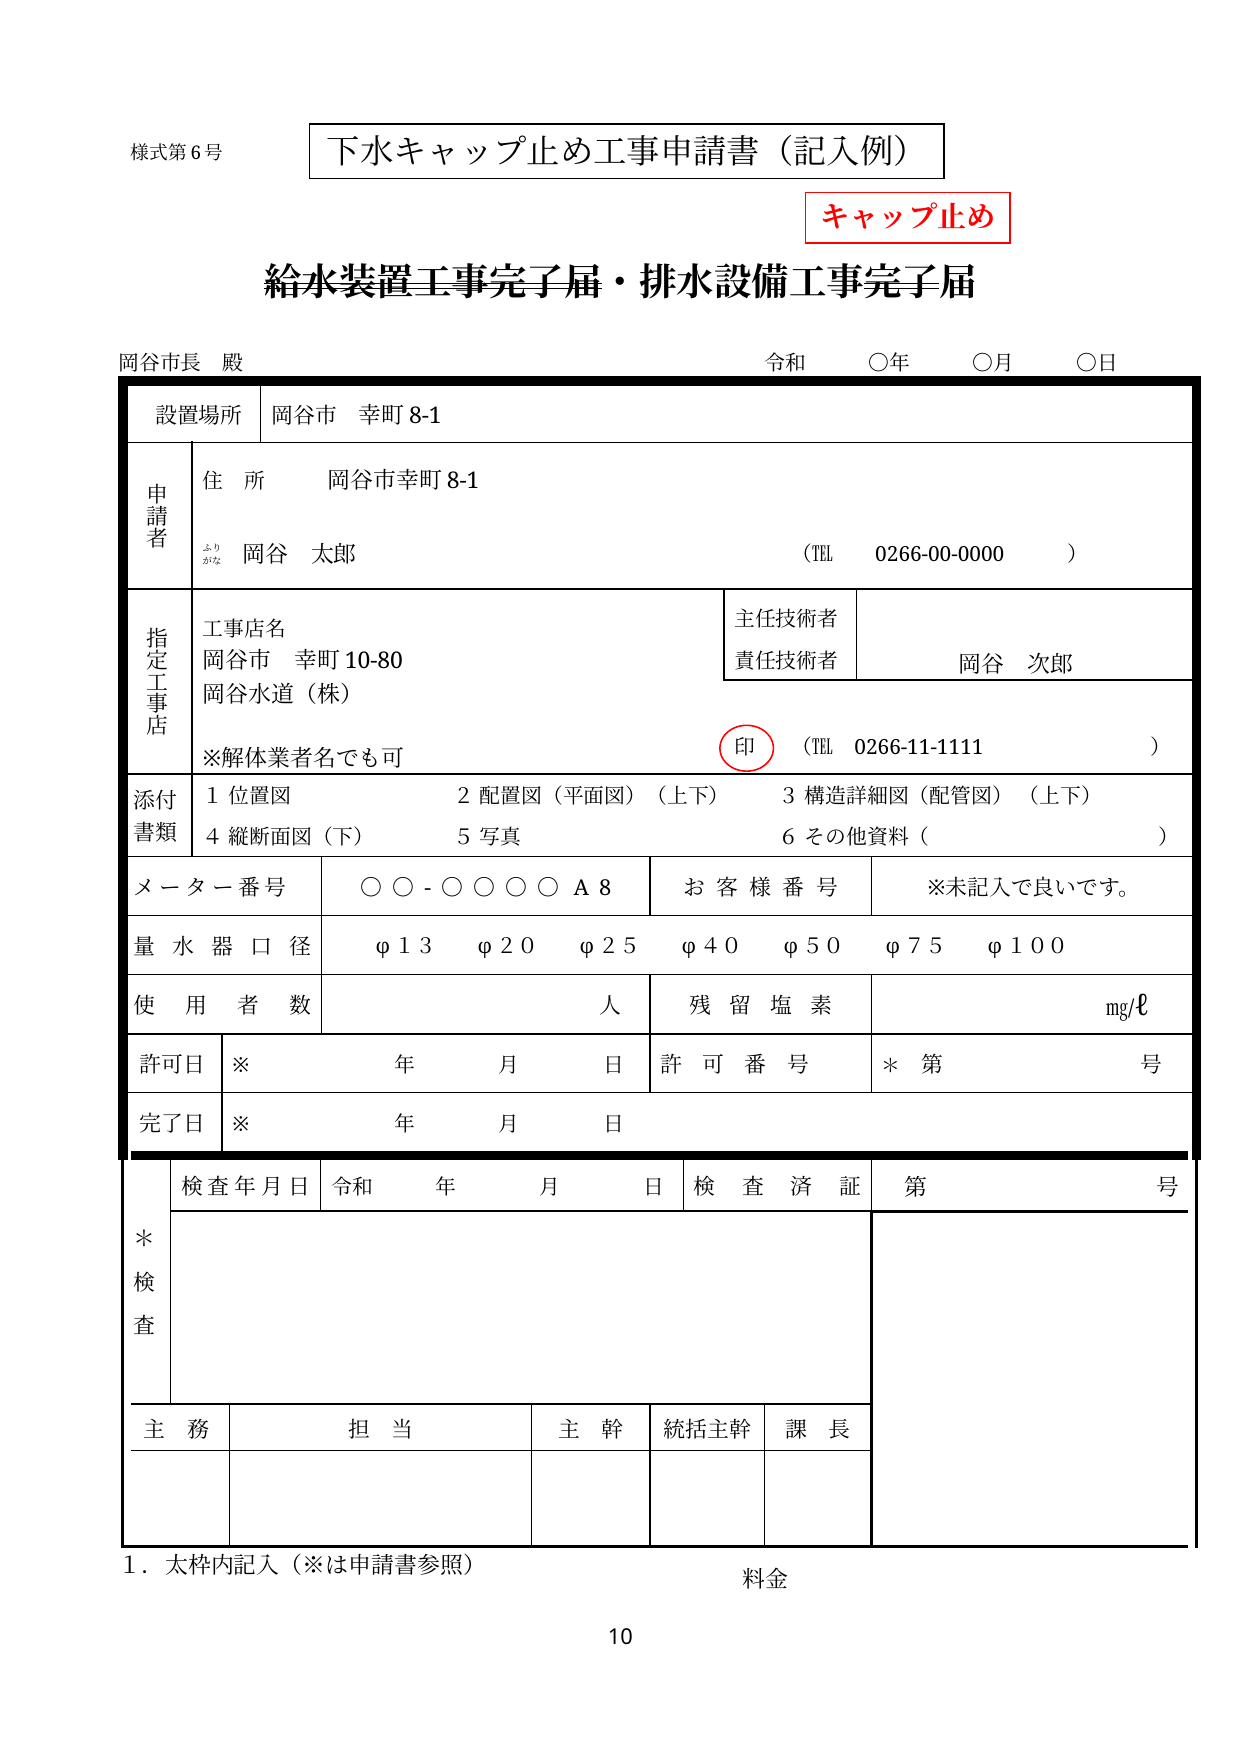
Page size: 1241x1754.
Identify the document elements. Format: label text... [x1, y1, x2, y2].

text 給水装置工事完了届・排水設備工事完了届 [118, 252, 1122, 306]
table_cell 住 所 岡谷市幸町8-1 [193, 443, 1192, 515]
table_cell 年 月 日 [223, 1035, 649, 1092]
table_cell ㎎/ℓ [872, 975, 1192, 1033]
table_cell 添付 書類 [128, 775, 191, 856]
table_cell 印 （℡ 0266-11-1111 ） [724, 681, 1192, 773]
list 太枠内記入（※は申請書参照） [118, 1548, 1122, 1581]
table_cell 主 幹 [532, 1405, 649, 1450]
text 岡谷市長 殿 令和 〇年 〇月 〇日 [118, 347, 1122, 376]
table_cell 岡谷 次郎 [857, 590, 1192, 679]
table_cell [765, 1451, 870, 1544]
table_cell 工事店名 岡谷市 幸町10-80 岡谷水道（株） ※解体業者名でも可 [193, 590, 724, 773]
table_cell 量水器口径 [128, 916, 321, 974]
table_cell 許可番号 [651, 1035, 871, 1092]
table_cell 検査年月日 [171, 1160, 320, 1210]
table_cell 岡谷 太郎 [193, 515, 724, 588]
table_cell ＊ 検 査 [124, 1151, 170, 1403]
table_cell ６ その他資料（ ） [768, 814, 1192, 856]
table_cell 人 [322, 975, 649, 1033]
table_cell 残留塩素 [651, 975, 871, 1033]
table_cell [873, 1210, 1195, 1544]
table_cell 課 長 [765, 1405, 870, 1450]
table_cell 第 号 [872, 1151, 1195, 1210]
table_header 設置場所 [128, 386, 260, 441]
table_cell 申請者 [128, 443, 191, 588]
table_cell [230, 1451, 531, 1544]
table_cell メーター番号 [128, 857, 321, 915]
table_cell [124, 1450, 229, 1544]
table_cell お客様番号 [651, 857, 871, 915]
table_cell 主 務 [124, 1403, 229, 1450]
table_header 岡谷市 幸町8-1 [261, 386, 1192, 441]
table_cell ４ 縦断面図（下） [193, 814, 443, 856]
table_cell 検査済証 [684, 1160, 871, 1210]
table_cell 〇〇-〇〇〇〇A8 [322, 857, 649, 915]
table_cell ５ 写真 [443, 814, 768, 856]
table_cell 令和 年 月 日 [321, 1160, 683, 1210]
table_cell 主任技術者 責任技術者 [725, 590, 856, 679]
table_cell 統括主幹 [651, 1405, 764, 1450]
table_cell ※未記入で良いです。 [872, 857, 1192, 915]
table_cell ＊ 第 号 [872, 1035, 1192, 1092]
table_cell φ１３ φ２０ φ２５ φ４０ φ５０ φ７５ φ１００ [322, 916, 1192, 974]
table_cell [651, 1451, 764, 1544]
table_cell 年 月 日 [223, 1093, 1192, 1151]
table_cell （℡ 0266-00-0000 ） [724, 515, 1192, 588]
table_cell [171, 1212, 870, 1403]
table_cell [532, 1451, 649, 1544]
table_cell 指定工事店 [128, 590, 191, 773]
table_cell 使用者数 [128, 975, 321, 1033]
table_cell ２ 配置図（平面図）（上下） [443, 775, 768, 814]
table_cell １ 位置図 [193, 775, 443, 814]
table_cell 許可日 [128, 1035, 221, 1092]
table_cell ３ 構造詳細図（配管図） （上下） [768, 775, 1192, 814]
table_cell 担 当 [230, 1405, 531, 1450]
table_cell 完了日 [128, 1093, 221, 1151]
